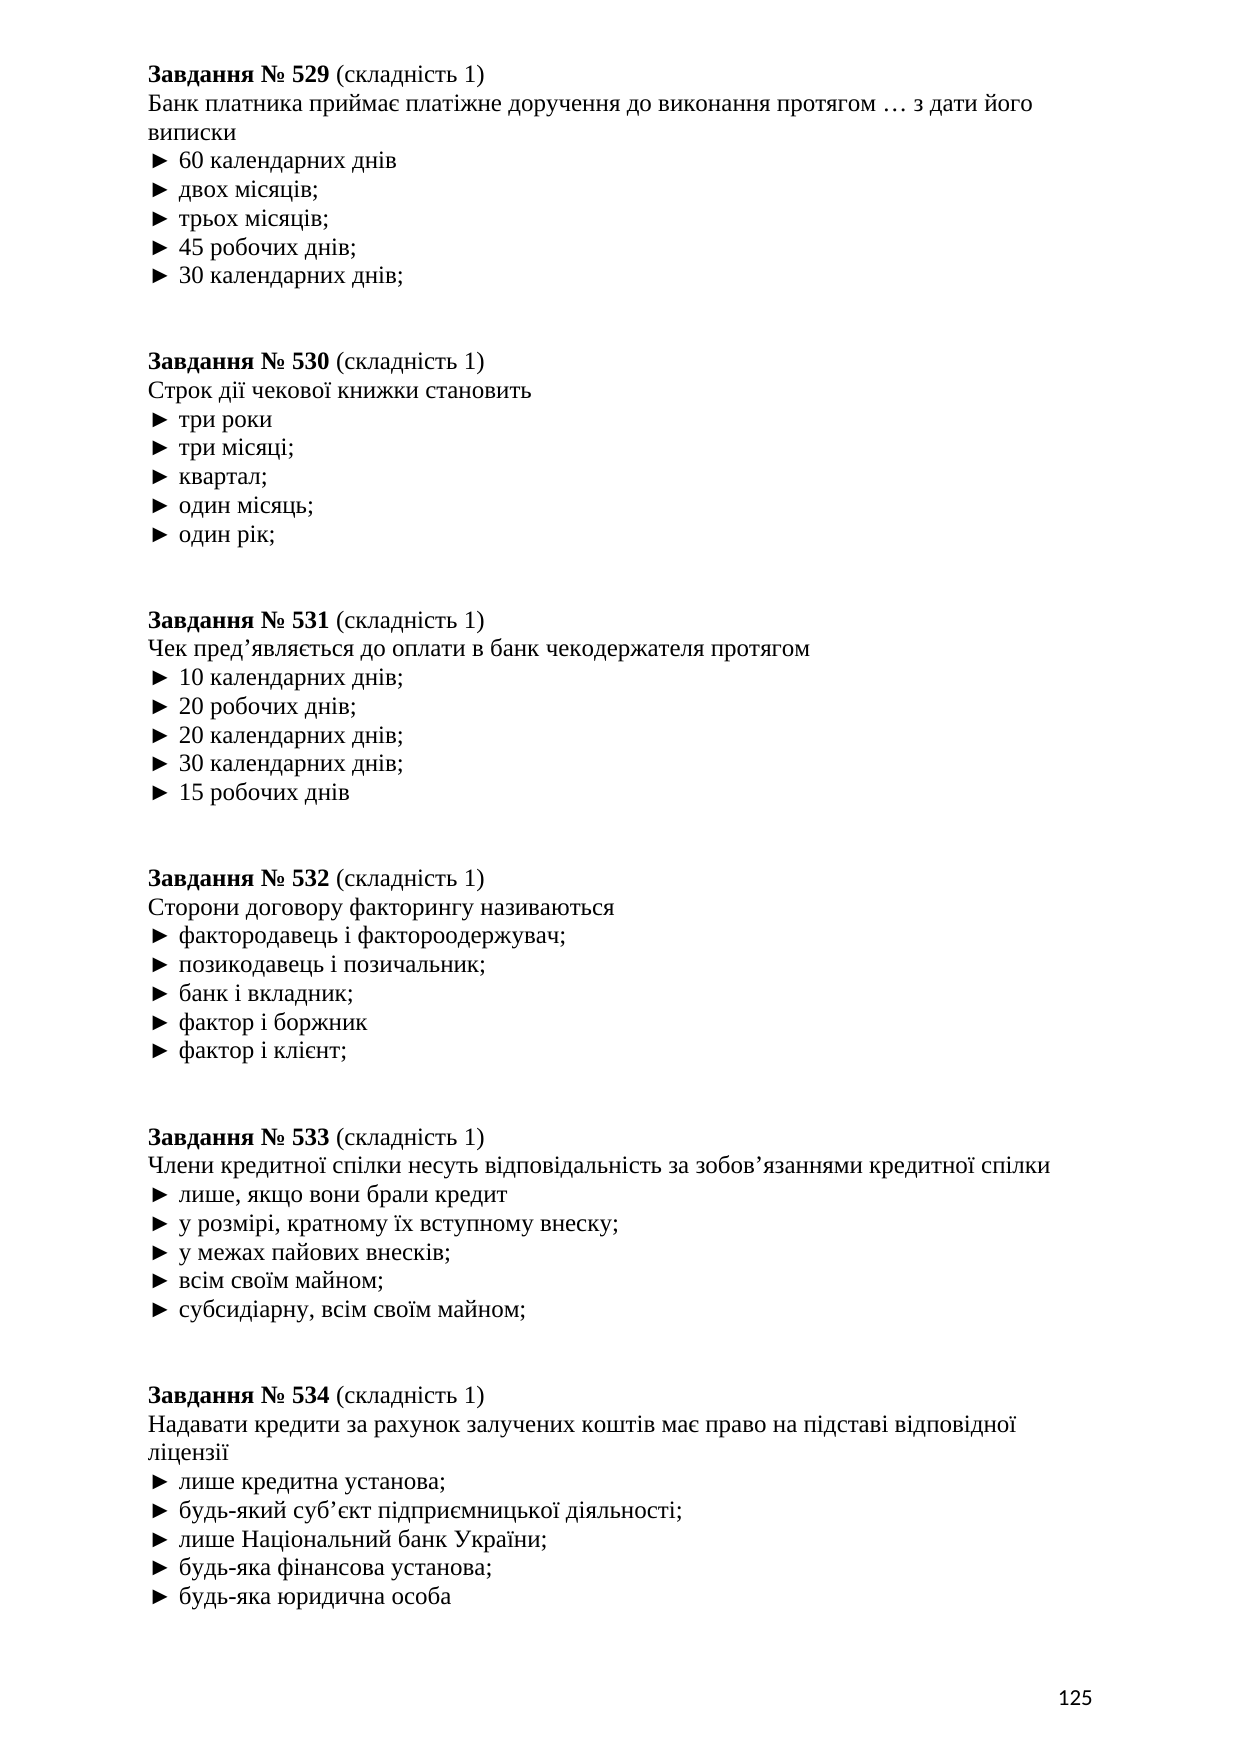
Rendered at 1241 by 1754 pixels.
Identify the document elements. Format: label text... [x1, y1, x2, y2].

text Завдання № 534 (складність 1) Надавати кредити за рахунок залучених коштів має право на підставі відповідної ліцензії ► лише кредитна установа; ► будь-який суб’єкт підприємницької діяльності; ► лише Національний банк України; ► будь-яка фінансова установа; ► будь-яка юридична особа [148, 1380, 1092, 1638]
text Завдання № 531 (складність 1) Чек пред’являється до оплати в банк чекодержателя протягом ► 10 календарних днів; ► 20 робочих днів; ► 20 календарних днів; ► 30 календарних днів; ► 15 робочих днів [148, 605, 1092, 834]
text Завдання № 529 (складність 1) Банк платника приймає платіжне доручення до виконання протягом … з дати його виписки ► 60 календарних днів ► двох місяців; ► трьох місяців; ► 45 робочих днів; ► 30 календарних днів; [148, 59, 1092, 317]
text Завдання № 532 (складність 1) Сторони договору факторингу називаються ► фактородавець і фактороодержувач; ► позикодавець і позичальник; ► банк і вкладник; ► фактор і боржник ► фактор і клієнт; [148, 863, 1092, 1092]
text Завдання № 530 (складність 1) Строк дії чекової книжки становить ► три роки ► три місяці; ► квартал; ► один місяць; ► один рік; [148, 346, 1092, 576]
text Завдання № 533 (складність 1) Члени кредитної спілки несуть відповідальність за зобов’язаннями кредитної спілки ► лише, якщо вони брали кредит ► у розмірі, кратному їх вступному внеску; ► у межах пайових внесків; ► всім своїм майном; ► субсидіарну, всім своїм майном; [148, 1122, 1092, 1351]
